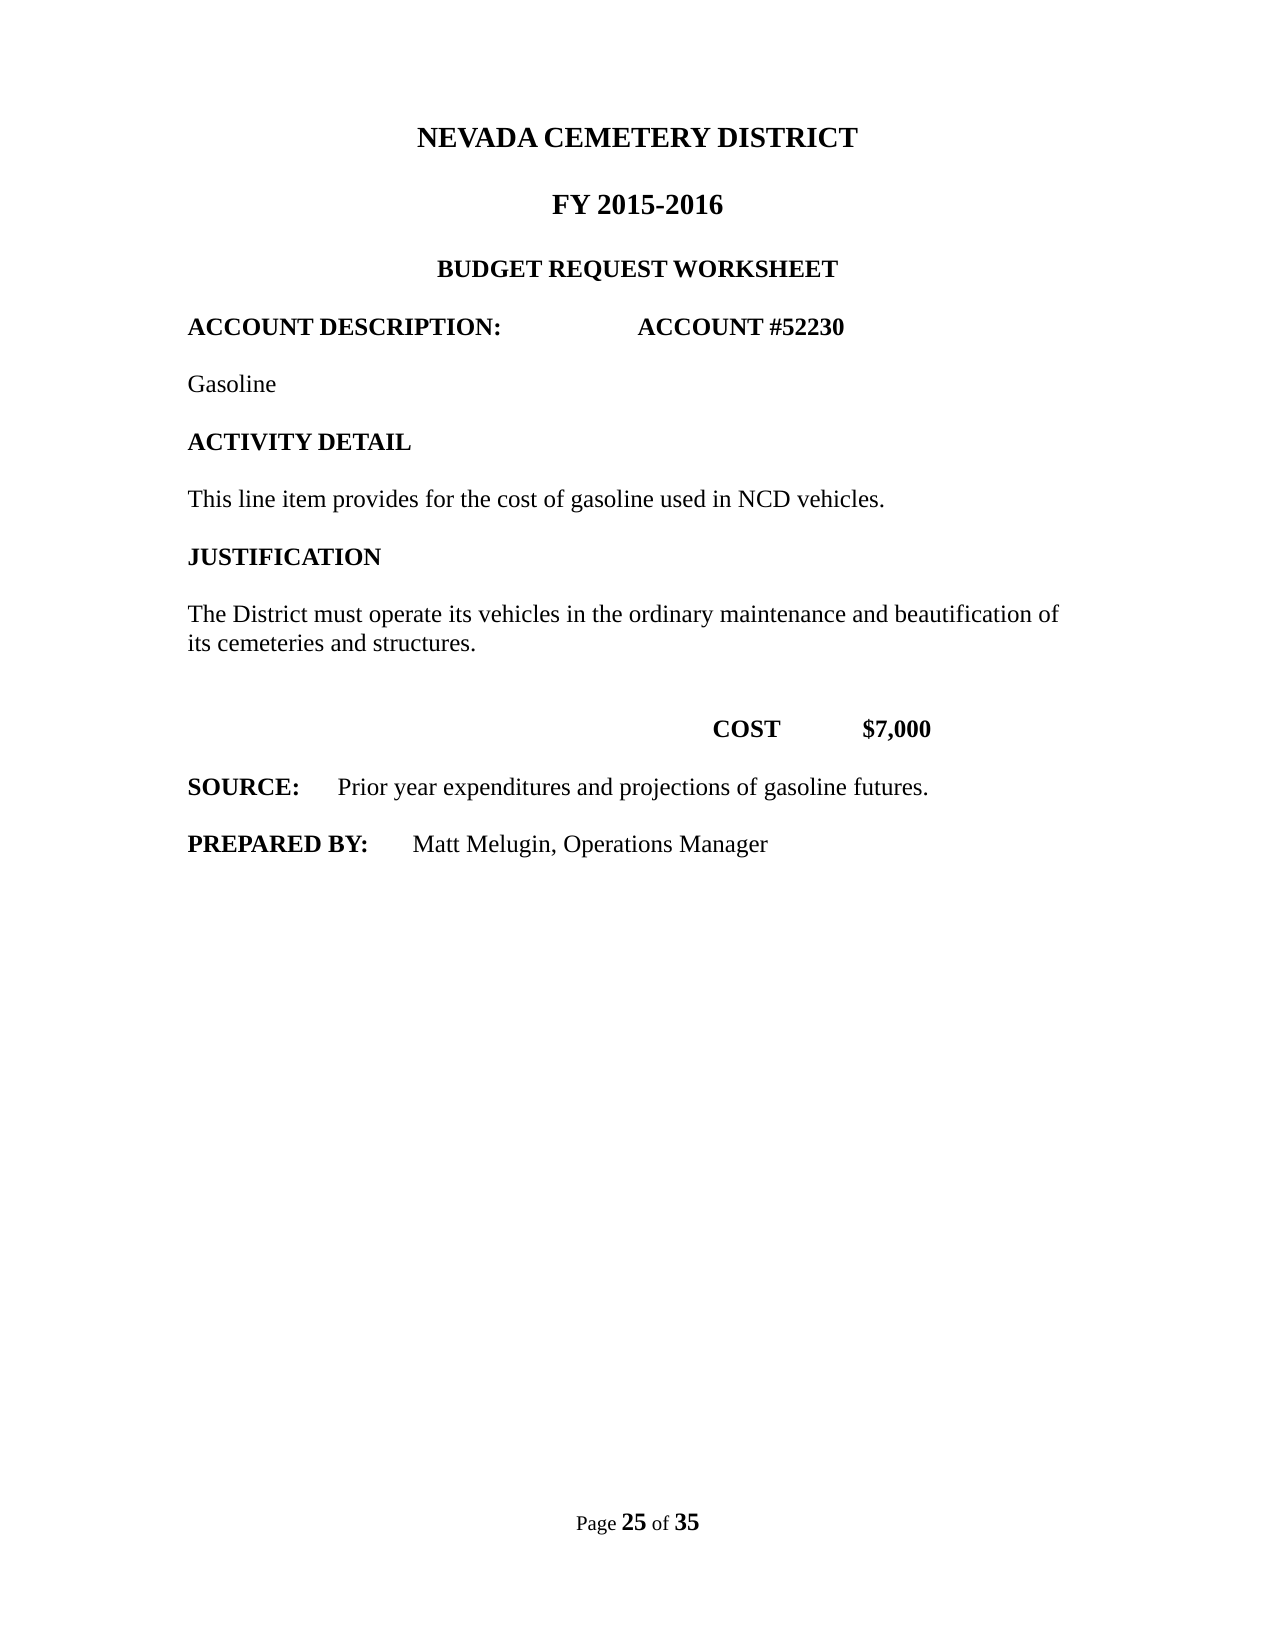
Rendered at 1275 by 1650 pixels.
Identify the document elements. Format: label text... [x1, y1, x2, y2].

text FY 2015-2016 [187, 187, 1087, 221]
text ACTIVITY DETAIL [187, 427, 1087, 455]
text NEVADA CEMETERY DISTRICT [187, 120, 1087, 153]
text COST $7,000 [187, 714, 1087, 743]
text The District must operate its vehicles in the ordinary maintenance and beautification of its cemeteries and structures. [187, 599, 1087, 657]
text PREPARED BY: Matt Melugin, Operations Manager [187, 829, 1087, 858]
text This line item provides for the cost of gasoline used in NCD vehicles. [187, 484, 1087, 513]
text SOURCE: Prior year expenditures and projections of gasoline futures. [187, 772, 1087, 800]
text Gasoline [187, 369, 1087, 398]
text JUSTIFICATION [187, 542, 1087, 570]
text BUDGET REQUEST WORKSHEET [187, 254, 1087, 283]
text ACCOUNT DESCRIPTION: ACCOUNT #52230 [187, 312, 1087, 340]
